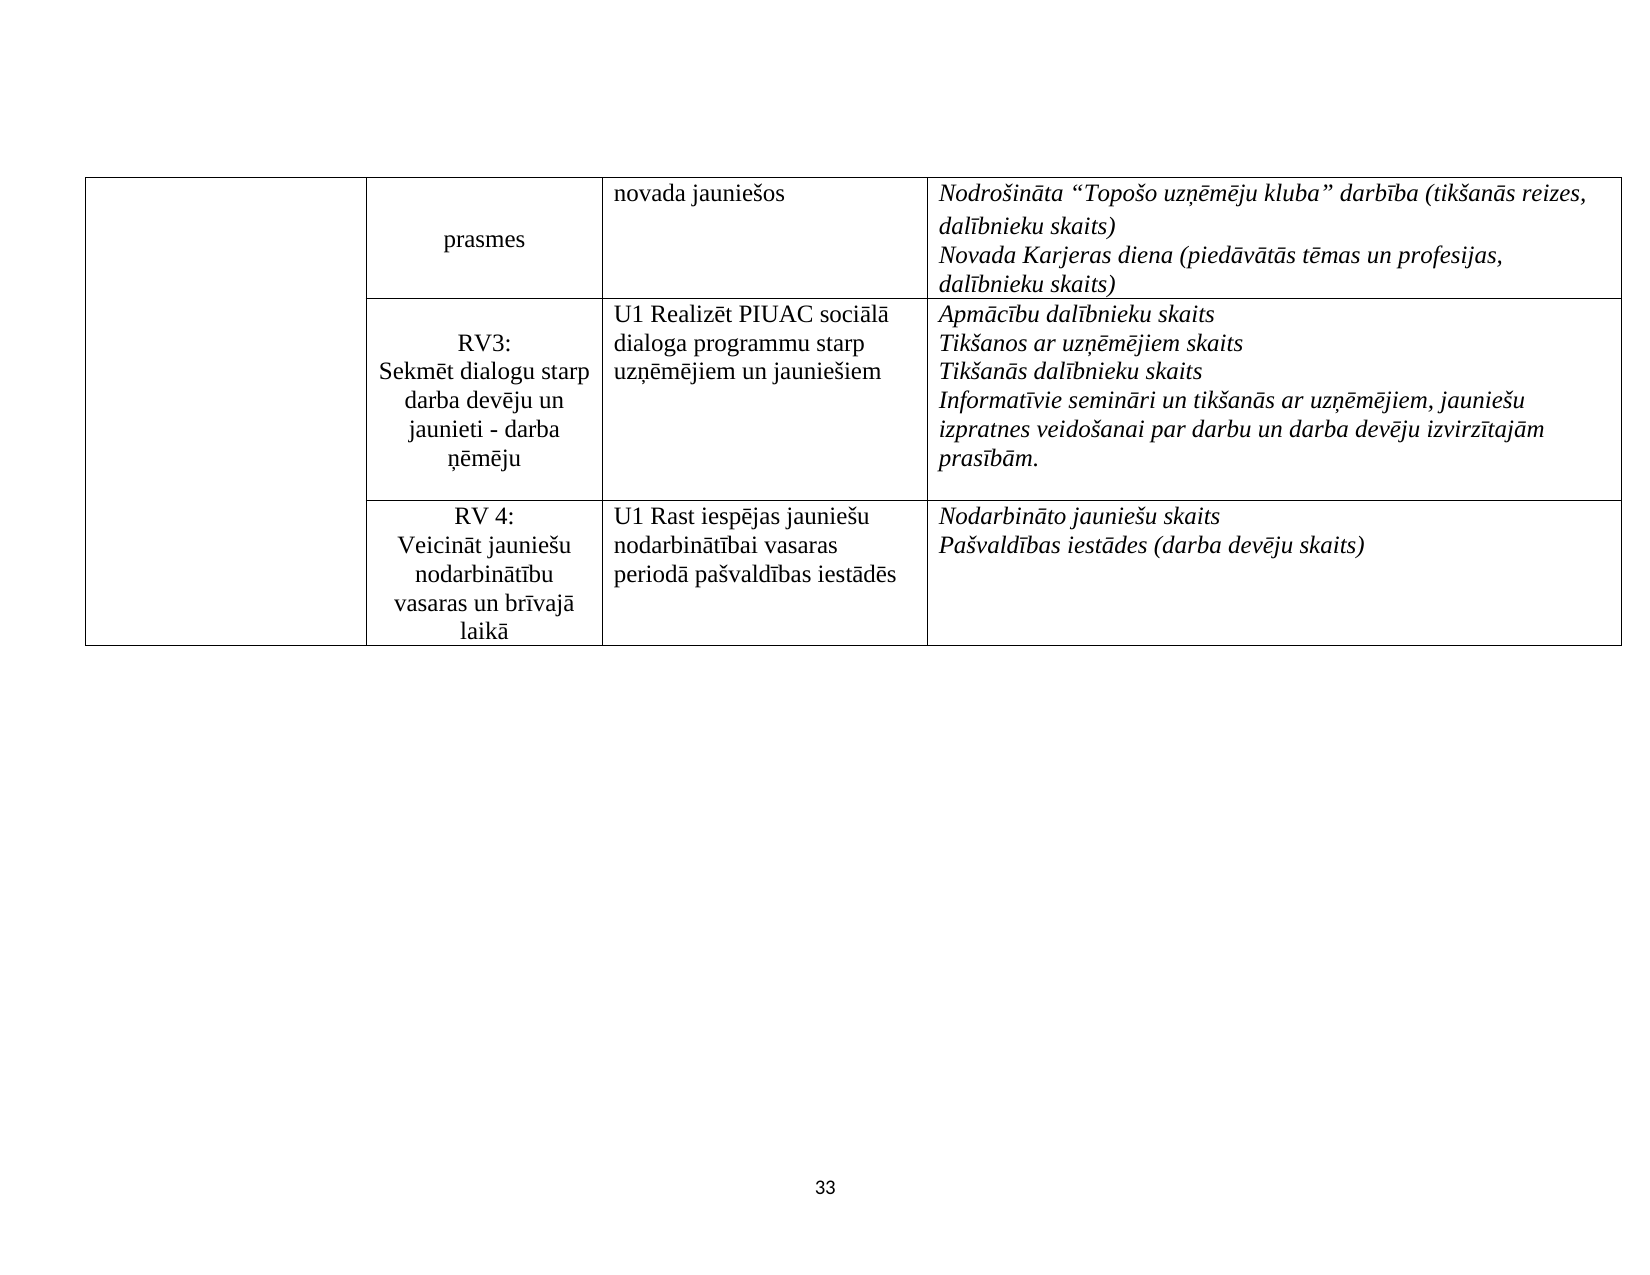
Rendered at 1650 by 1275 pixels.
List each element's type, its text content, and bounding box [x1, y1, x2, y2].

table_cell U1 Realizēt PIUAC sociālā dialoga programmu starp uzņēmējiem un jauniešiem [603, 299, 927, 500]
table_cell RV3: Sekmēt dialogu starp darba devēju un jaunieti - darba ņēmēju [367, 299, 602, 500]
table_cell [928, 178, 1621, 298]
table_cell U1 Rast iespējas jauniešu nodarbinātībai vasaras periodā pašvaldības iestādēs [603, 501, 927, 645]
table_cell Apmācību dalībnieku skaits Tikšanos ar uzņēmējiem skaits Tikšanās dalībnieku skaits Informatīvie semināri un tikšanās ar uzņēmējiem, jauniešu izpratnes veidošanai par darbu un darba devēju izvirzītajām prasībām. [928, 299, 1621, 500]
table_cell RV 4: Veicināt jauniešu nodarbinātību vasaras un brīvajā laikā [367, 501, 602, 645]
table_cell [603, 178, 927, 298]
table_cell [367, 178, 602, 298]
table_cell Nodarbināto jauniešu skaits Pašvaldības iestādes (darba devēju skaits) [928, 501, 1621, 645]
